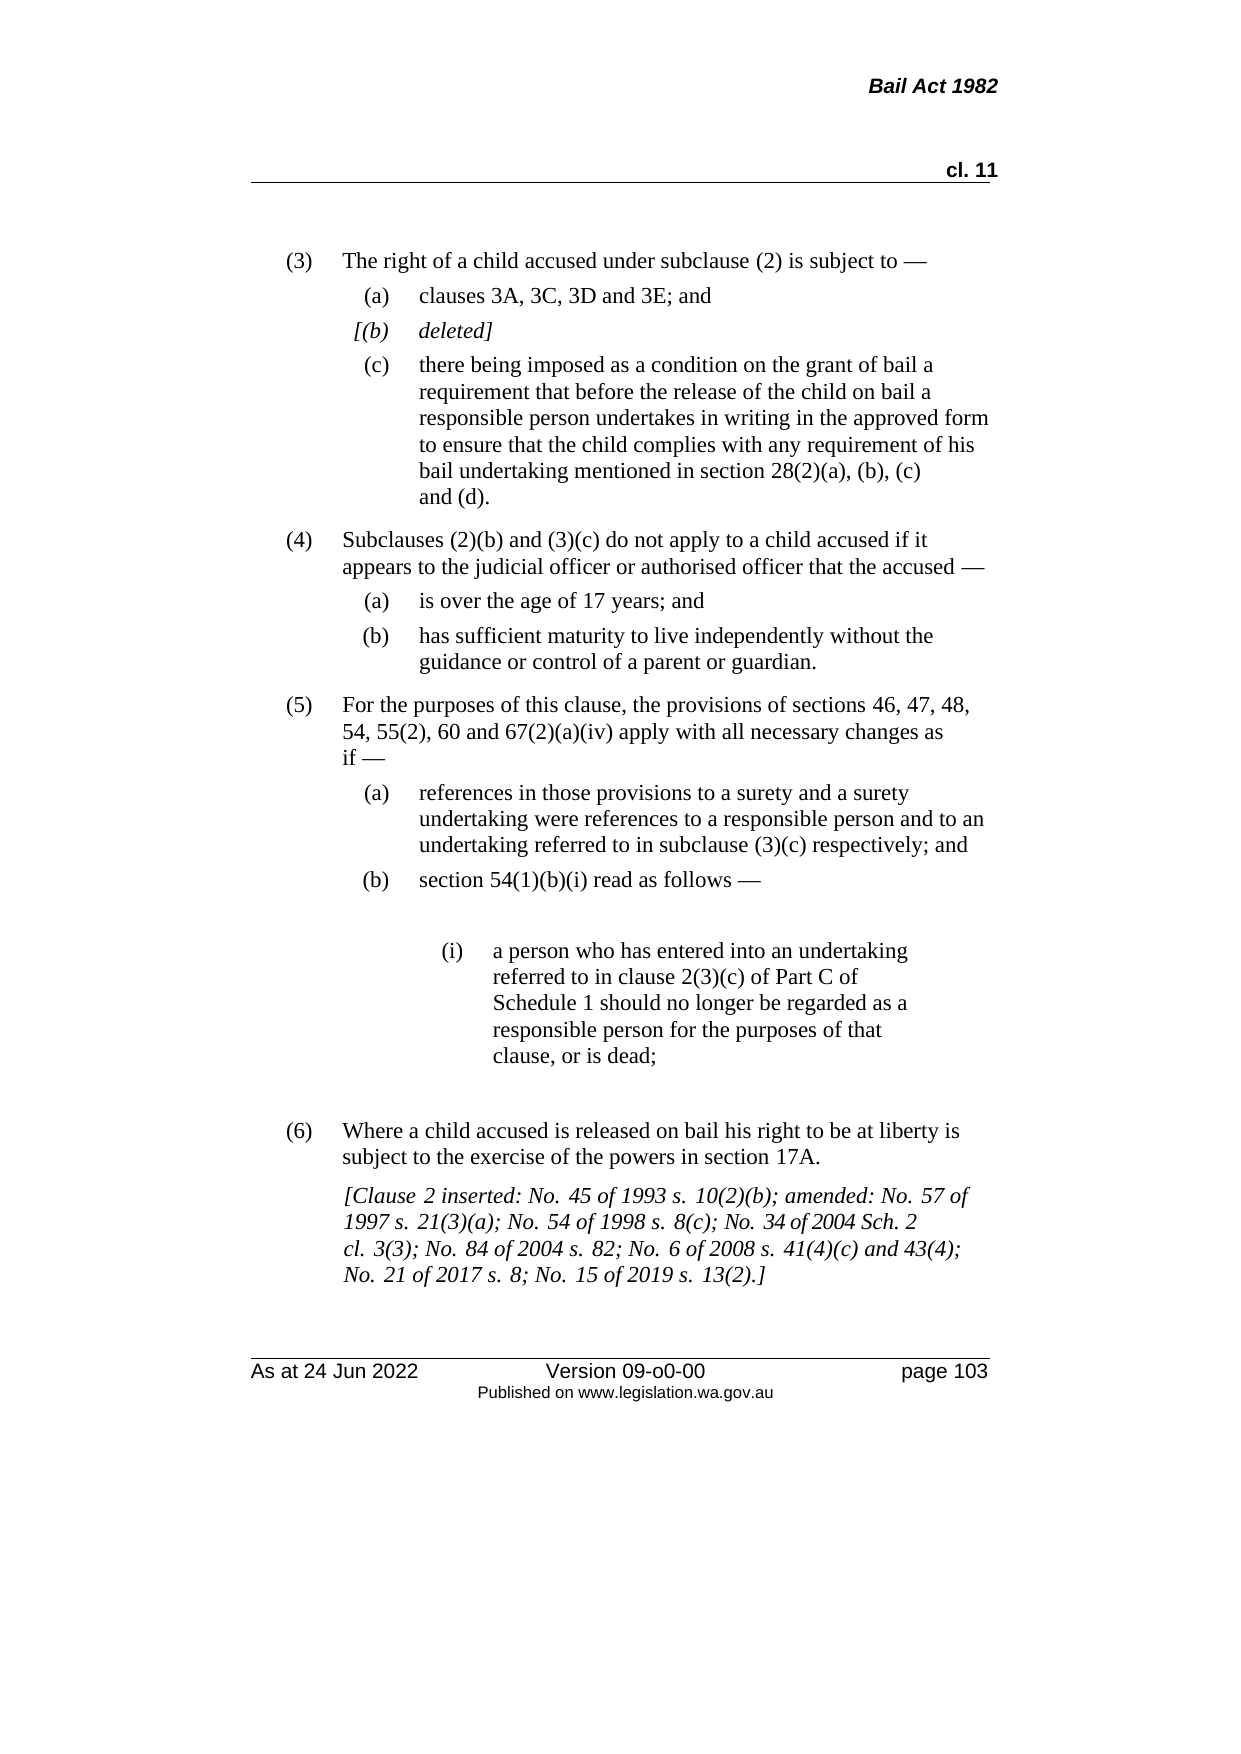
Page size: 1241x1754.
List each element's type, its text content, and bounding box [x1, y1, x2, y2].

text [(b) deleted] [251, 317, 990, 343]
text (5) For the purposes of this clause, the provisions of sections 46, 47, 48, 54, 55(2), 60 and 67(2)(a)(iv) apply with all necessary changes as if — [251, 691, 990, 771]
text (6) Where a child accused is released on bail his right to be at liberty is subject to the exercise of the powers in section 17A. [251, 1117, 990, 1169]
text (i) a person who has entered into an undertaking referred to in clause 2(3)(c) of Part C of Schedule 1 should no longer be regarded as a responsible person for the purposes of that clause, or is dead; [251, 937, 930, 1068]
text (4) Subclauses (2)(b) and (3)(c) do not apply to a child accused if it appears to the judicial officer or authorised officer that the accused — [251, 526, 990, 579]
text (a) references in those provisions to a surety and a surety undertaking were references to a responsible person and to an undertaking referred to in subclause (3)(c) respectively; and [251, 779, 990, 858]
text (a) clauses 3A, 3C, 3D and 3E; and [251, 282, 990, 308]
text (a) is over the age of 17 years; and [251, 587, 990, 614]
text (b) has sufficient maturity to live independently without the guidance or control of a parent or guardian. [251, 622, 990, 675]
text [Clause 2 inserted: No. 45 of 1993 s. 10(2)(b); amended: No. 57 of 1997 s. 21(3)(a); No. 54 of 1998 s. 8(c); No. 34 of 2004 Sch. 2 cl. 3(3); No. 84 of 2004 s. 82; No. 6 of 2008 s. 41(4)(c) and 43(4); No. 21 of 2017 s. 8; No. 15 of 2019 s. 13(2).] [251, 1182, 990, 1287]
text (3) The right of a child accused under subclause (2) is subject to — [251, 247, 990, 274]
text (b) section 54(1)(b)(i) read as follows — [251, 866, 990, 893]
text (c) there being imposed as a condition on the grant of bail a requirement that before the release of the child on bail a responsible person undertakes in writing in the approved form to ensure that the child complies with any requirement of his bail undertaking mentioned in section 28(2)(a), (b), (c) and (d). [251, 352, 990, 510]
